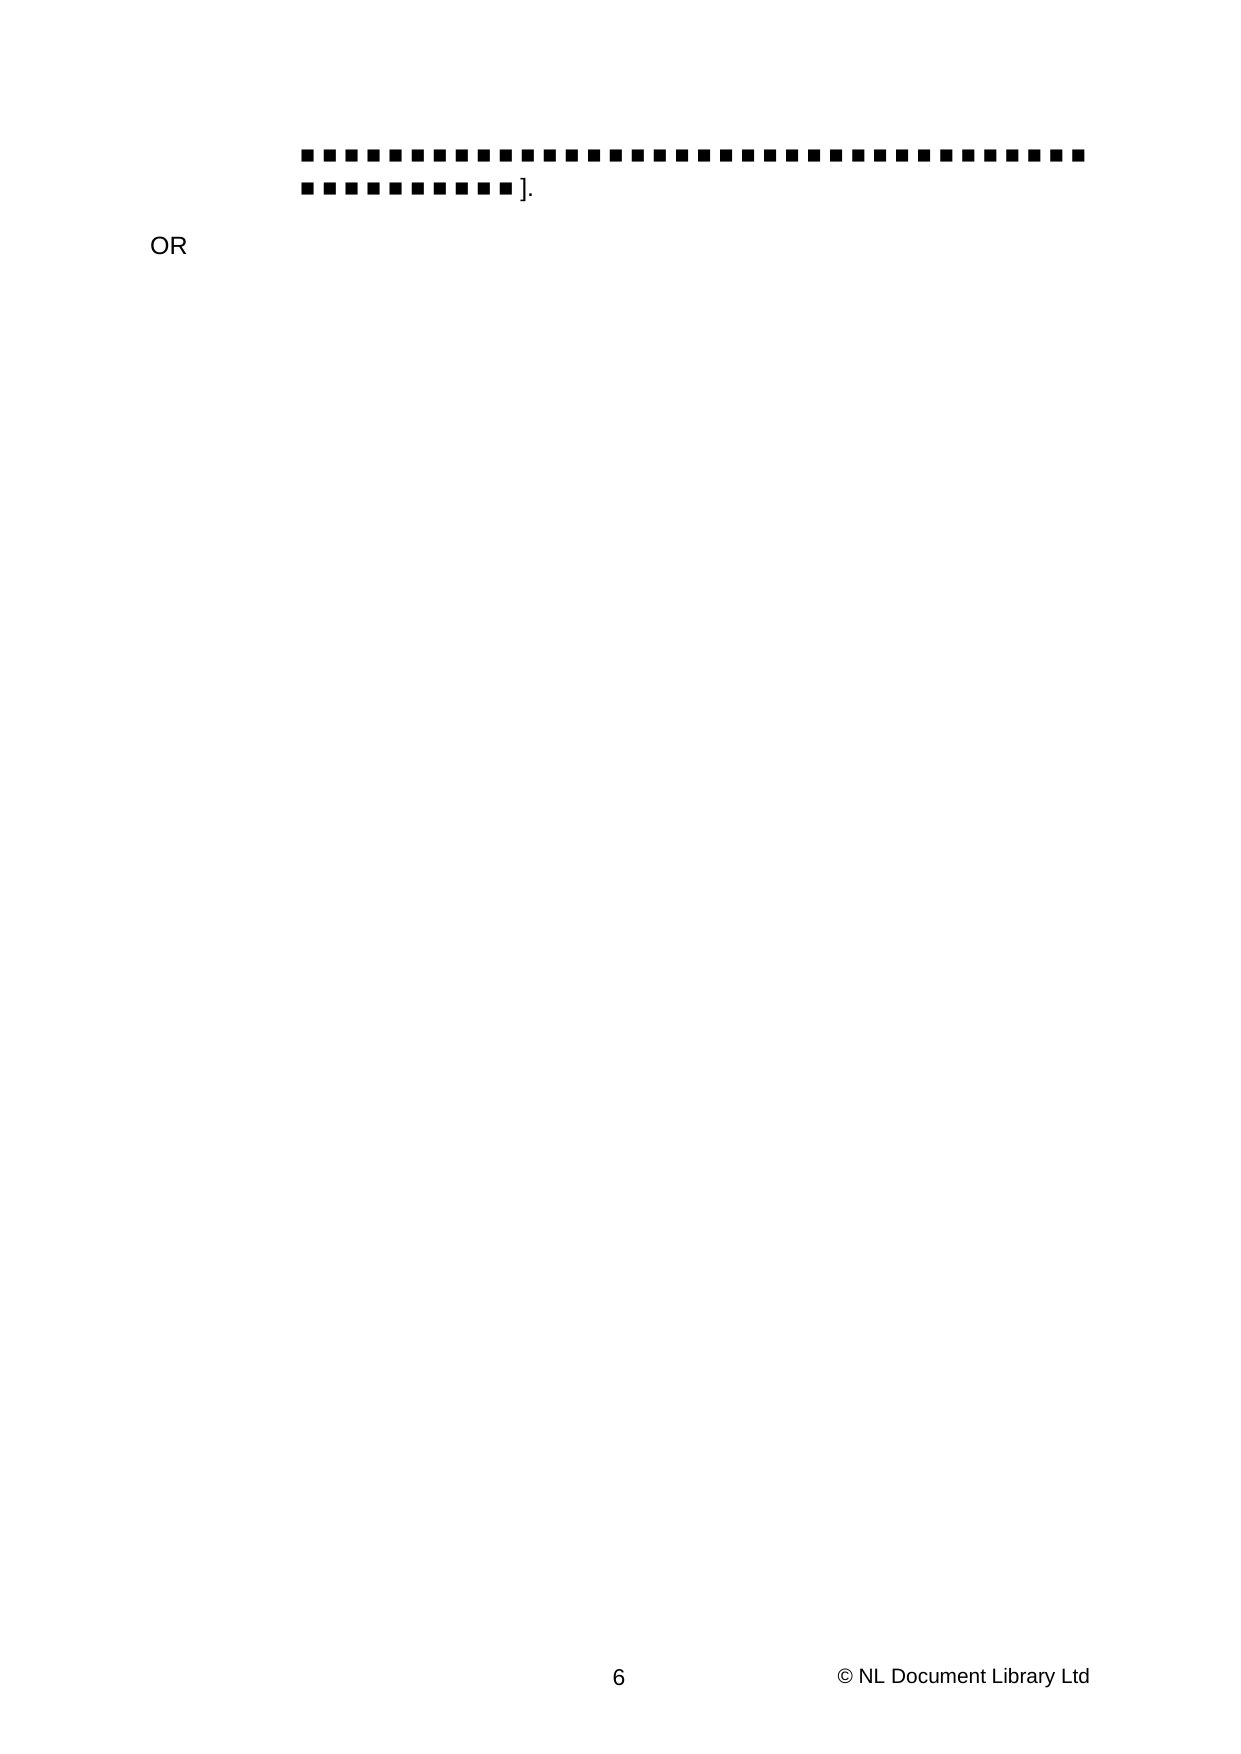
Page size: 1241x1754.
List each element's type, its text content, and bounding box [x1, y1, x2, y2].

text ■ ■ ■ ■ ■ ■ ■ ■ ■ ■ ■ ■ ■ ■ ■ ■ ■ ■ ■ ■ ■ ■ ■ ■ ■ ■ ■ ■ ■ ■ ■ ■ ■ ■ ■ ■ [300, 139, 1101, 168]
text ■ ■ ■ ■ ■ ■ ■ ■ ■ ■ ]. [300, 172, 1101, 201]
text OR [150, 231, 1101, 259]
